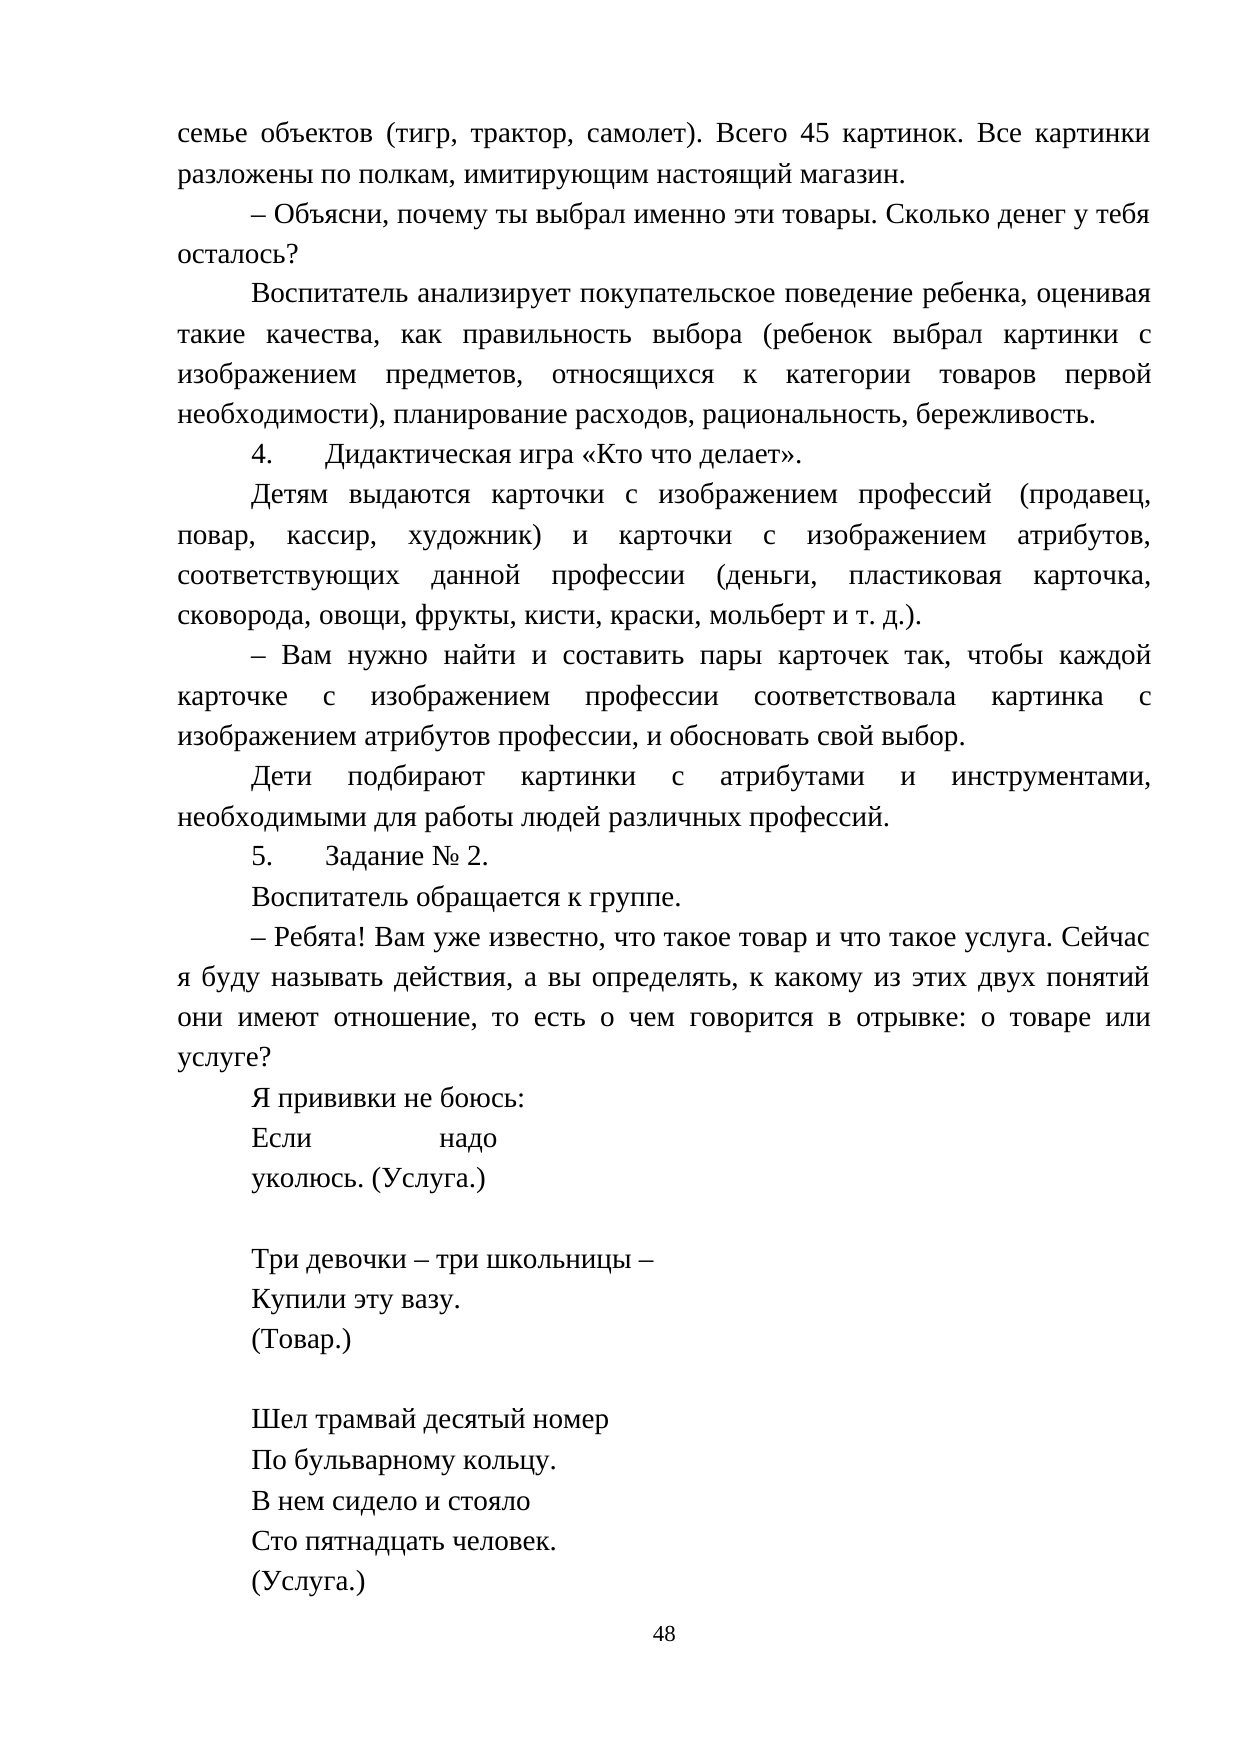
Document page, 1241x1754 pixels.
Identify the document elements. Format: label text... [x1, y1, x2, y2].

text Дети подбирают картинки с атрибутами и инструментами, необходимыми для работы людей различных профессий. [177, 758, 1151, 832]
text Воспитатель обращается к группе. [251, 879, 1209, 912]
text Если надо уколюсь. (Услуга.) [251, 1120, 497, 1194]
list Дидактическая игра «Кто что делает». [251, 436, 1209, 470]
list Ребята! Вам уже известно, что такое товар и что такое услуга. Сейчас я буду называть действия, а вы определять, к какому из этих двух понятий они имеют отношение, то есть о чем говорится в отрывке: о товаре или услуге? [177, 919, 1151, 1073]
text семье объектов (тигр, трактор, самолет). Всего 45 картинок. Все картинки разложены по полкам, имитирующим настоящий магазин. [177, 115, 1152, 189]
list Задание № 2. [251, 839, 1209, 872]
text Три девочки – три школьницы – Купили эту вазу. [251, 1241, 655, 1315]
text (Товар.) [251, 1322, 1209, 1354]
list Вам нужно найти и составить пары карточек так, чтобы каждой карточке с изображением профессии соответствовала картинка с изображением атрибутов профессии, и обосновать свой выбор. [177, 637, 1152, 751]
text Детям выдаются карточки с изображением профессий (продавец, повар, кассир, художник) и карточки с изображением атрибутов, соответствующих данной профессии (деньги, пластиковая карточка, сковорода, овощи, фрукты, кисти, краски, мольберт и т. д.). [177, 477, 1151, 631]
text Я прививки не боюсь: [251, 1080, 1209, 1114]
list Объясни, почему ты выбрал именно эти товары. Сколько денег у тебя осталось? [177, 196, 1151, 269]
text Воспитатель анализирует покупательское поведение ребенка, оценивая такие качества, как правильность выбора (ребенок выбрал картинки с изображением предметов, относящихся к категории товаров первой необходимости), планирование расходов, рациональность, бережливость. [177, 276, 1152, 430]
text Шел трамвай десятый номер По бульварному кольцу. [251, 1402, 611, 1476]
text В нем сидело и стояло Сто пятнадцать человек. (Услуга.) [251, 1483, 557, 1597]
